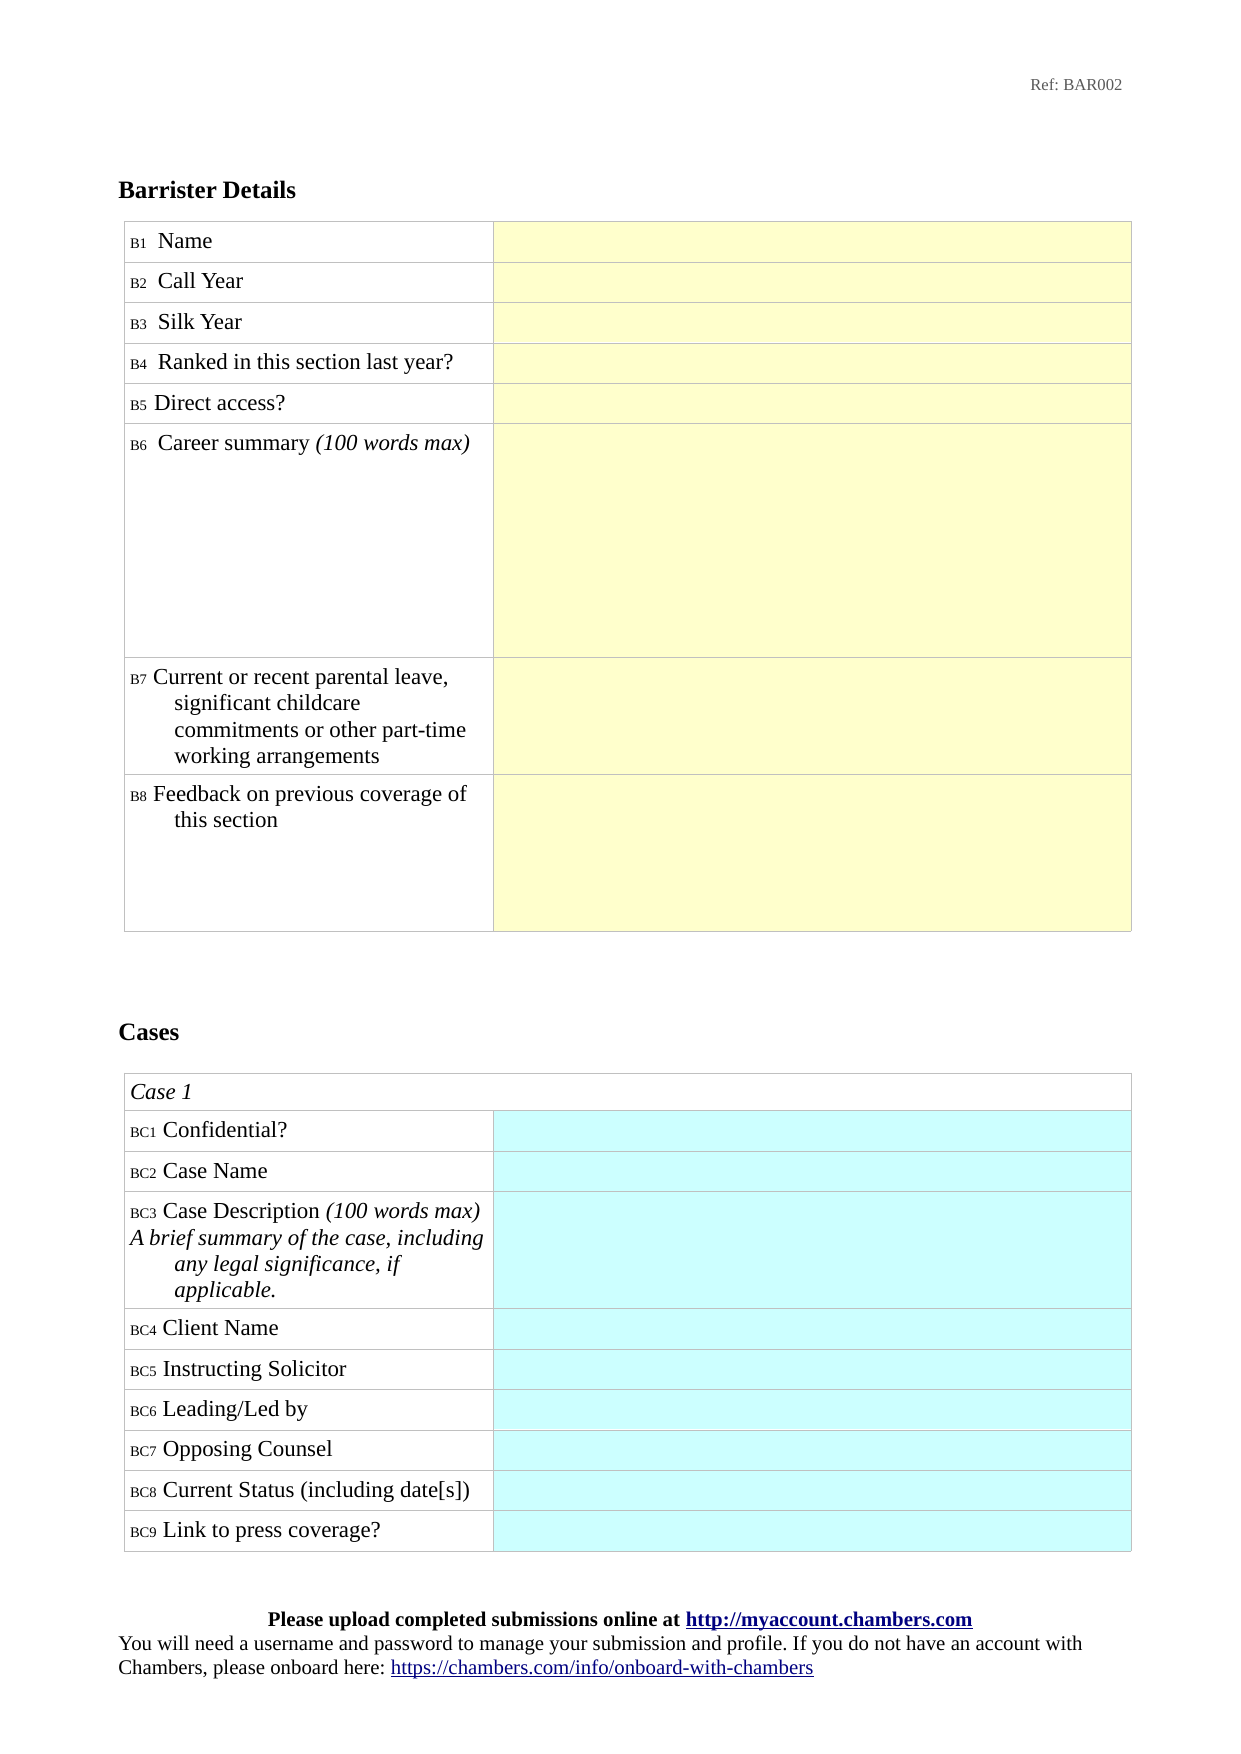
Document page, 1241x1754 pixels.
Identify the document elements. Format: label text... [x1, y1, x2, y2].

table_cell [494, 303, 1131, 342]
table_header B1 Name [125, 222, 493, 262]
table_cell [494, 658, 1131, 774]
table_cell BC9 Link to press coverage? [125, 1511, 493, 1551]
text Cases [118, 1017, 1122, 1046]
table_cell BC6 Leading/Led by [125, 1390, 493, 1429]
table_cell B3 Silk Year [125, 303, 493, 342]
table_cell [494, 1511, 1131, 1551]
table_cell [125, 1192, 493, 1308]
table_cell [494, 344, 1131, 383]
table_cell [494, 775, 1131, 931]
table_cell [494, 1390, 1131, 1429]
table_cell [494, 424, 1131, 657]
table_cell [494, 384, 1131, 423]
text Barrister Details [118, 176, 1122, 204]
table_cell [494, 1192, 1131, 1308]
table_cell BC7 Opposing Counsel [125, 1431, 493, 1470]
table_cell BC1 Confidential? [125, 1111, 493, 1151]
table_cell BC5 Instructing Solicitor [125, 1350, 493, 1389]
table_header Case 1 [125, 1074, 1131, 1110]
table_cell B8 Feedback on previous coverage of this section [125, 775, 493, 931]
table_cell BC4 Client Name [125, 1309, 493, 1349]
table_cell [494, 1152, 1131, 1191]
table_cell B4 Ranked in this section last year? [125, 344, 493, 383]
table_cell [494, 263, 1131, 302]
table_cell [494, 1111, 1131, 1151]
table_header [494, 222, 1131, 262]
table_cell [494, 1471, 1131, 1510]
table_cell [494, 1309, 1131, 1349]
table_cell B6 Career summary (100 words max) [125, 424, 493, 657]
table_cell B7 Current or recent parental leave, significant childcare commitments or other part-time working arrangements [125, 658, 493, 774]
table_cell [494, 1350, 1131, 1389]
table_cell B2 Call Year [125, 263, 493, 302]
table_cell B5 Direct access? [125, 384, 493, 423]
table_cell BC2 Case Name [125, 1152, 493, 1191]
table_cell [494, 1431, 1131, 1470]
table_cell BC8 Current Status (including date[s]) [125, 1471, 493, 1510]
